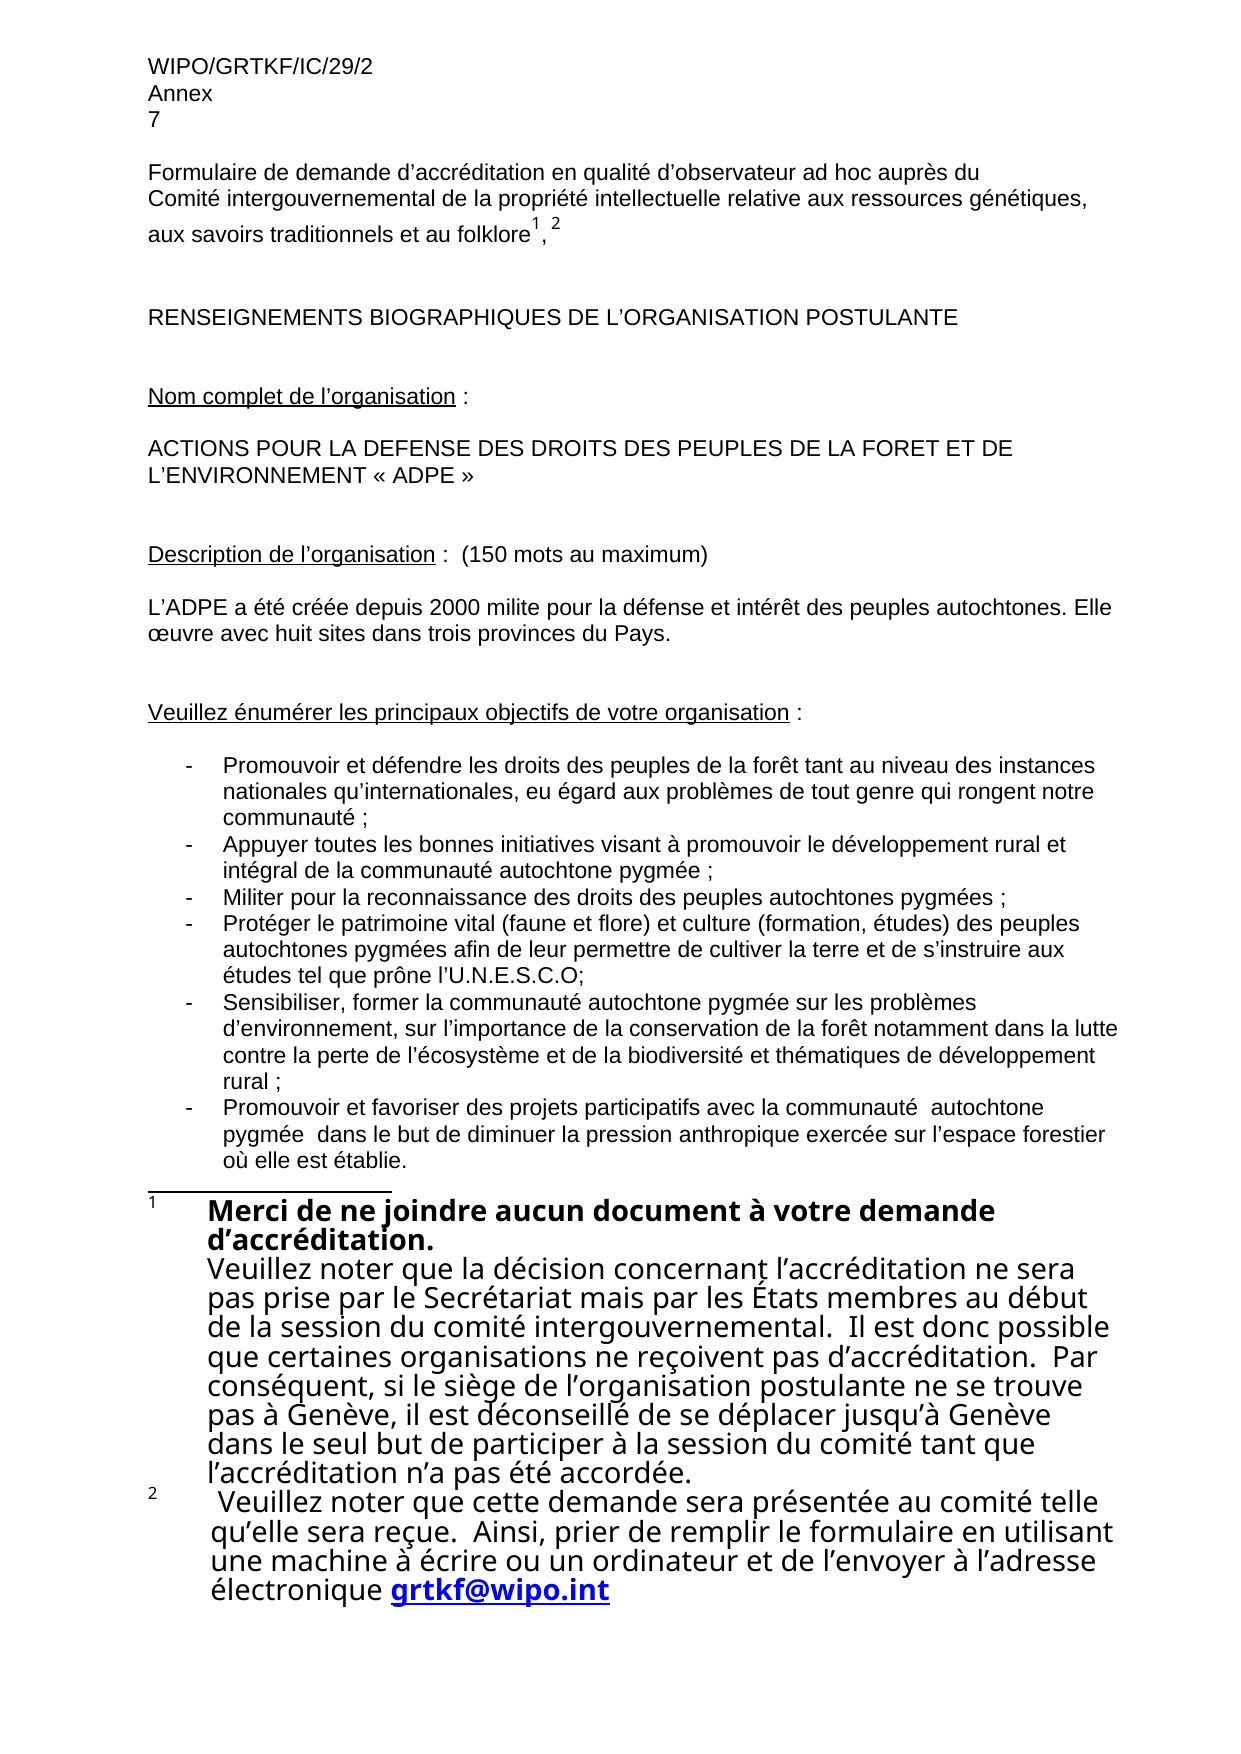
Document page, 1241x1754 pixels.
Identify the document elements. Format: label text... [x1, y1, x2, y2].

text ACTIONS POUR LA DEFENSE DES DROITS DES PEUPLES DE LA FORET ET DE L’ENVIRONNEMENT « ADPE » [148, 435, 1122, 488]
list Militer pour la reconnaissance des droits des peuples autochtones pygmées ; [185, 883, 1122, 910]
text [148, 158, 1122, 185]
list Protéger le patrimoine vital (faune et flore) et culture (formation, études) des peuples autochtones pygmées afin de leur permettre de cultiver la terre et de s’instruire aux études tel que prône l’U.N.E.S.C.O; [185, 910, 1122, 989]
text L’ADPE a été créée depuis 2000 milite pour la défense et intérêt des peuples autochtones. Elle œuvre avec huit sites dans trois provinces du Pays. [148, 593, 1122, 646]
text Veuillez énumérer les principaux objectifs de votre organisation : [148, 699, 1122, 725]
text RENSEIGNEMENTS BIOGRAPHIQUES DE L’ORGANISATION POSTULANTE [148, 304, 1122, 330]
list Appuyer toutes les bonnes initiatives visant à promouvoir le développement rural et intégral de la communauté autochtone pygmée ; [185, 831, 1122, 883]
list Promouvoir et favoriser des projets participatifs avec la communauté autochtone pygmée dans le but de diminuer la pression anthropique exercée sur l’espace forestier où elle est établie. [185, 1094, 1122, 1173]
text Description de l’organisation : (150 mots au maximum) [148, 541, 1122, 567]
list Promouvoir et défendre les droits des peuples de la forêt tant au niveau des instances nationales qu’internationales, eu égard aux problèmes de tout genre qui rongent notre communauté ; [185, 752, 1122, 831]
text Nom complet de l’organisation : [148, 383, 1122, 409]
text Comité intergouvernemental de la propriété intellectuelle relative aux ressources génétiques, aux savoirs traditionnels et au folklore, [148, 185, 1122, 251]
list Sensibiliser, former la communauté autochtone pygmée sur les problèmes d’environnement, sur l’importance de la conservation de la forêt notamment dans la lutte contre la perte de l’écosystème et de la biodiversité et thématiques de développement rural ; [185, 989, 1122, 1094]
